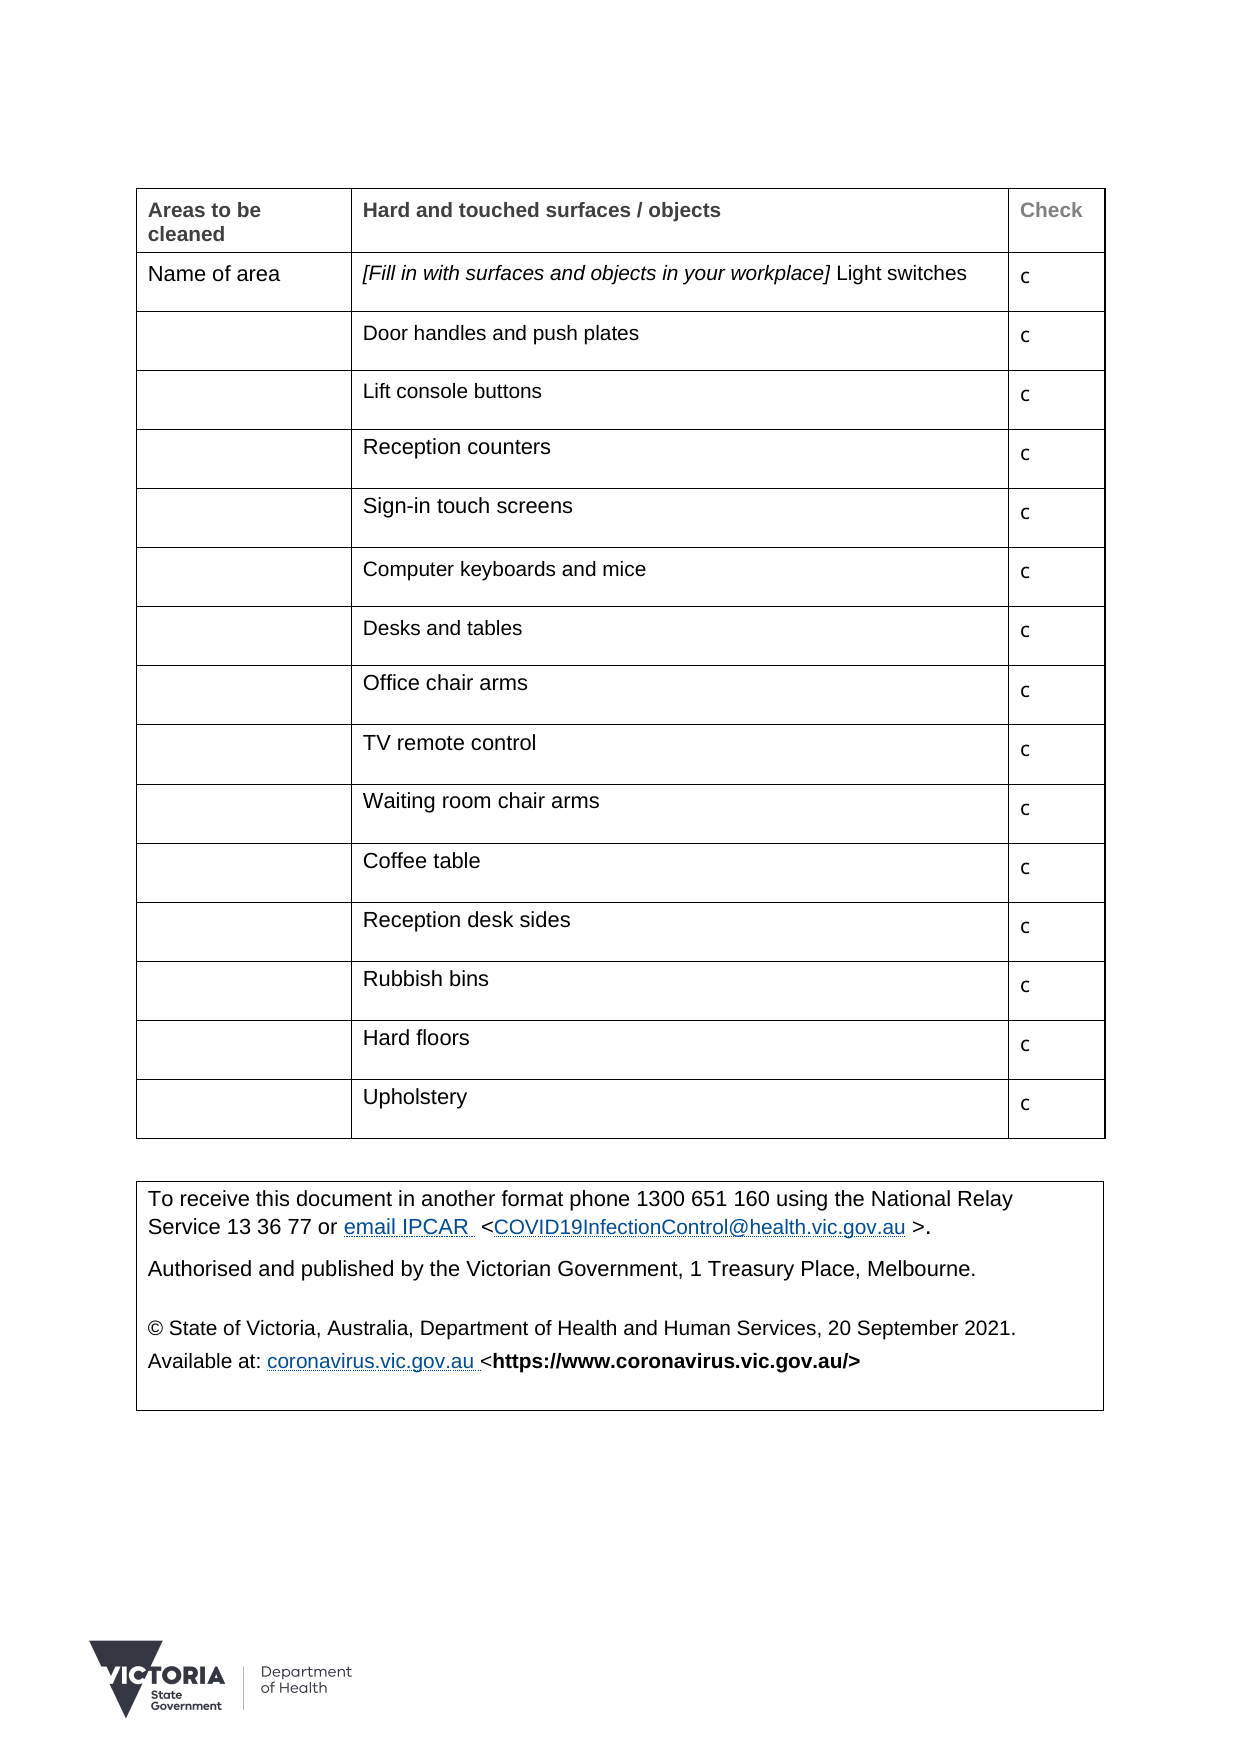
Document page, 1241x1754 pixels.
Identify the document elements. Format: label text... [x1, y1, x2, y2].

table_cell c [1009, 1080, 1104, 1138]
table_cell Upholstery [352, 1080, 1008, 1138]
table_cell Name of area [137, 253, 351, 311]
picture [0, 1595, 1241, 1754]
table_cell [137, 607, 351, 665]
table_header Check [1009, 189, 1104, 252]
table_cell Reception desk sides [352, 903, 1008, 961]
table_cell Waiting room chair arms [352, 785, 1008, 842]
table_cell [137, 489, 351, 547]
table_cell [137, 371, 351, 429]
table_cell [137, 430, 351, 488]
table_cell Desks and tables [352, 607, 1008, 665]
table_cell c [1009, 430, 1104, 488]
table_cell Hard floors [352, 1021, 1008, 1079]
table_header Hard and touched surfaces / objects [352, 189, 1008, 252]
table_cell [137, 725, 351, 783]
table_cell Door handles and push plates [352, 312, 1008, 370]
table_cell c [1009, 844, 1104, 902]
table_cell Reception counters [352, 430, 1008, 488]
table_cell c [1009, 312, 1104, 370]
table_header To receive this document in another format phone 1300 651 160 using the National Relay Service 13 36 77 or email IPCAR <COVID19InfectionControl@health.vic.gov.au >. Authorised and published by the Victorian Government, 1 Treasury Place, Melbourne. © State of Victoria, Australia, Department of Health and Human Services, 20 September 2021. Available at: coronavirus.vic.gov.au <https://www.coronavirus.vic.gov.au/> [137, 1182, 1103, 1409]
table_cell c [1009, 607, 1104, 665]
table_cell Office chair arms [352, 666, 1008, 724]
table_cell [137, 548, 351, 606]
table_cell c [1009, 1021, 1104, 1079]
table_header Areas to be cleaned [137, 189, 351, 252]
table_cell [Fill in with surfaces and objects in your workplace] Light switches [352, 253, 1008, 311]
table_cell [137, 1080, 351, 1138]
table_cell Lift console buttons [352, 371, 1008, 429]
table_cell Computer keyboards and mice [352, 548, 1008, 606]
table_cell [137, 1021, 351, 1079]
table_cell c [1009, 253, 1104, 311]
table_cell c [1009, 489, 1104, 547]
table_cell c [1009, 725, 1104, 783]
table_cell [137, 844, 351, 902]
table_cell [137, 785, 351, 842]
table_cell Rubbish bins [352, 962, 1008, 1020]
table_cell c [1009, 962, 1104, 1020]
table_cell [137, 903, 351, 961]
table_cell c [1009, 785, 1104, 842]
table_cell Coffee table [352, 844, 1008, 902]
table_cell [137, 962, 351, 1020]
table_cell c [1009, 548, 1104, 606]
table_cell Sign-in touch screens [352, 489, 1008, 547]
table_cell c [1009, 371, 1104, 429]
table_cell c [1009, 666, 1104, 724]
table_cell [137, 666, 351, 724]
table_cell c [1009, 903, 1104, 961]
table_cell [137, 312, 351, 370]
table_cell TV remote control [352, 725, 1008, 783]
